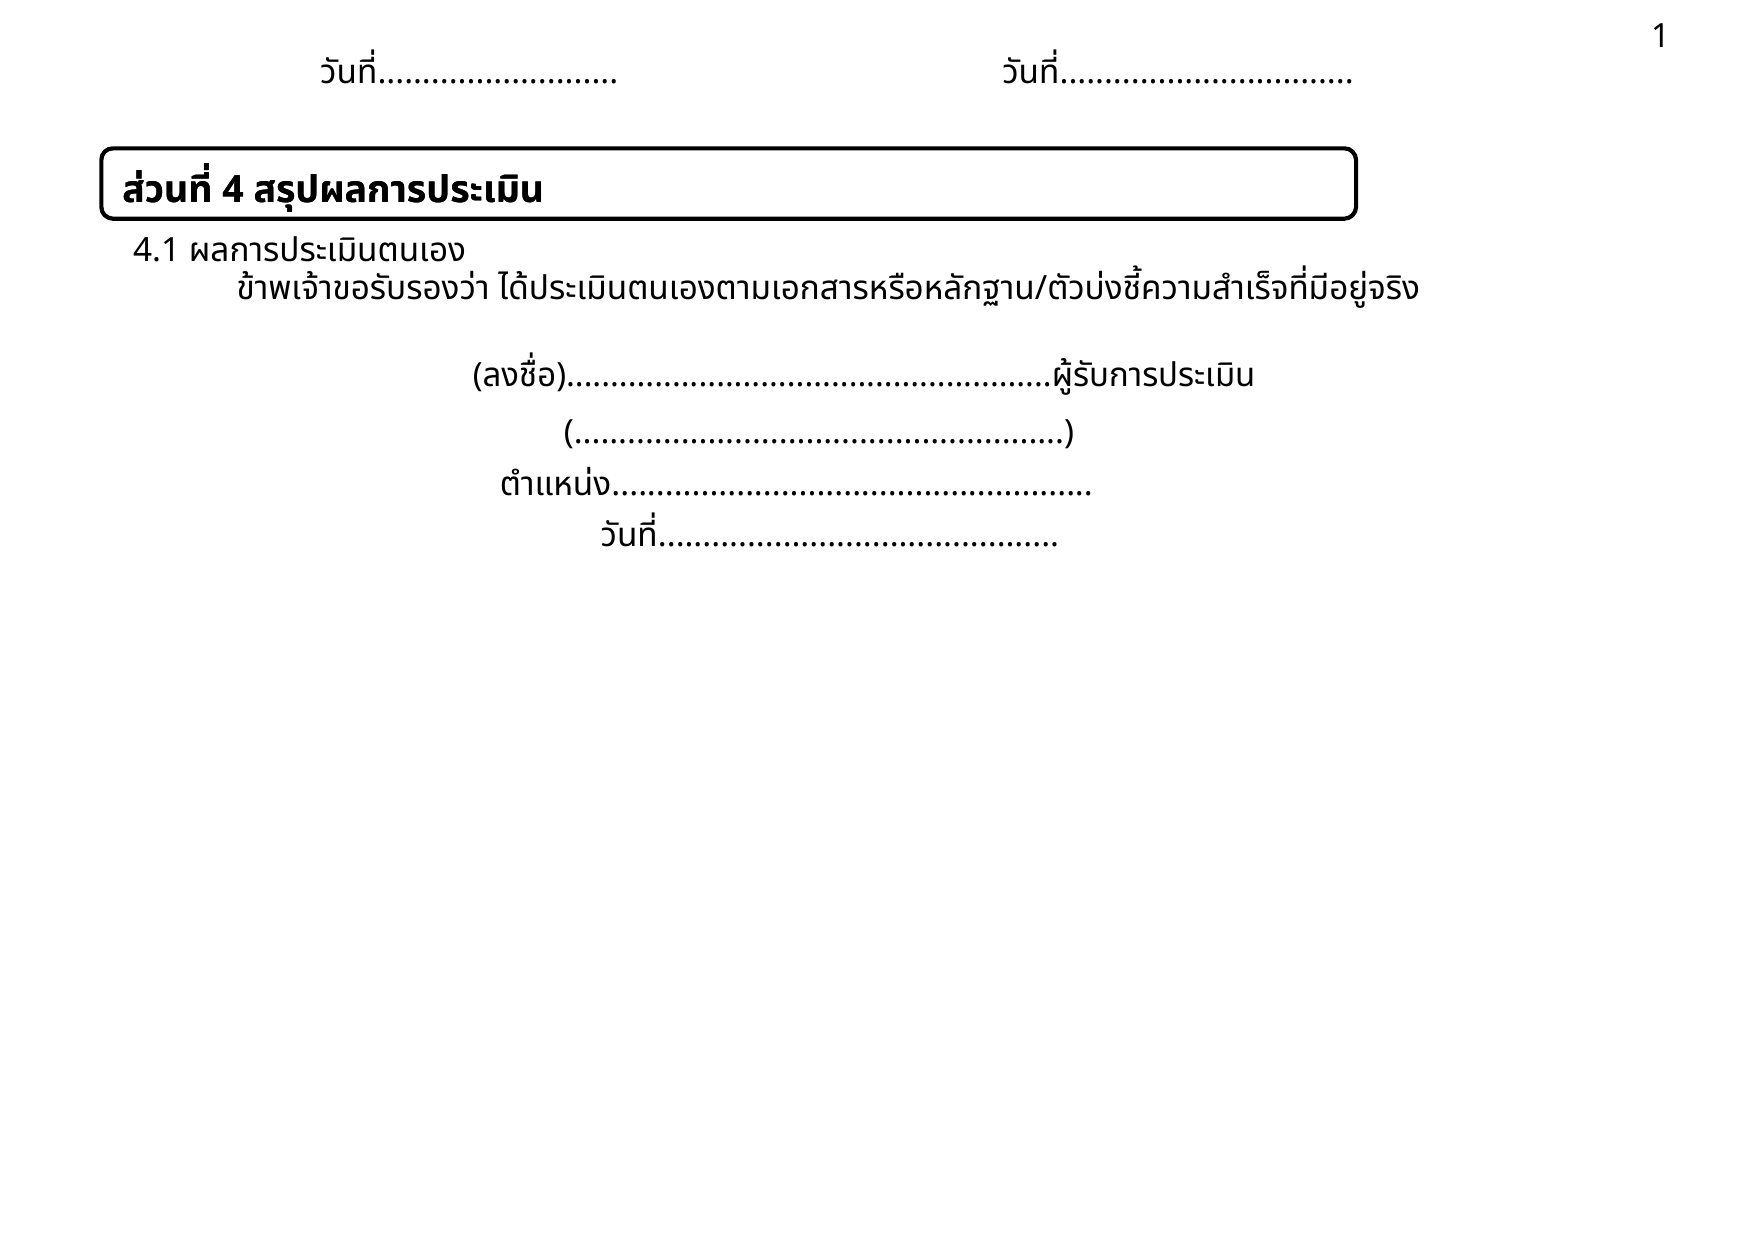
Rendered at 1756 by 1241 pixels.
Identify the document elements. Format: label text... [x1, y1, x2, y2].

text ตำแหน่ง...................................................... [75, 460, 1518, 511]
text (ลงชื่อ).......................................................ผู้รับการประเมิน [75, 351, 1653, 402]
text 4.1 ผลการประเมินตนเอง [133, 156, 1678, 269]
text (.......................................................) [75, 407, 1563, 453]
text ข้าพเจ้าขอรับรองว่า ได้ประเมินตนเองตามเอกสารหรือหลักฐาน/ตัวบ่งชี้ความสำเร็จที่มีอยู่จริง [236, 269, 1678, 307]
text วันที่............................................. [75, 511, 1585, 561]
text วันที่........................... วันที่................................. [75, 48, 1599, 98]
